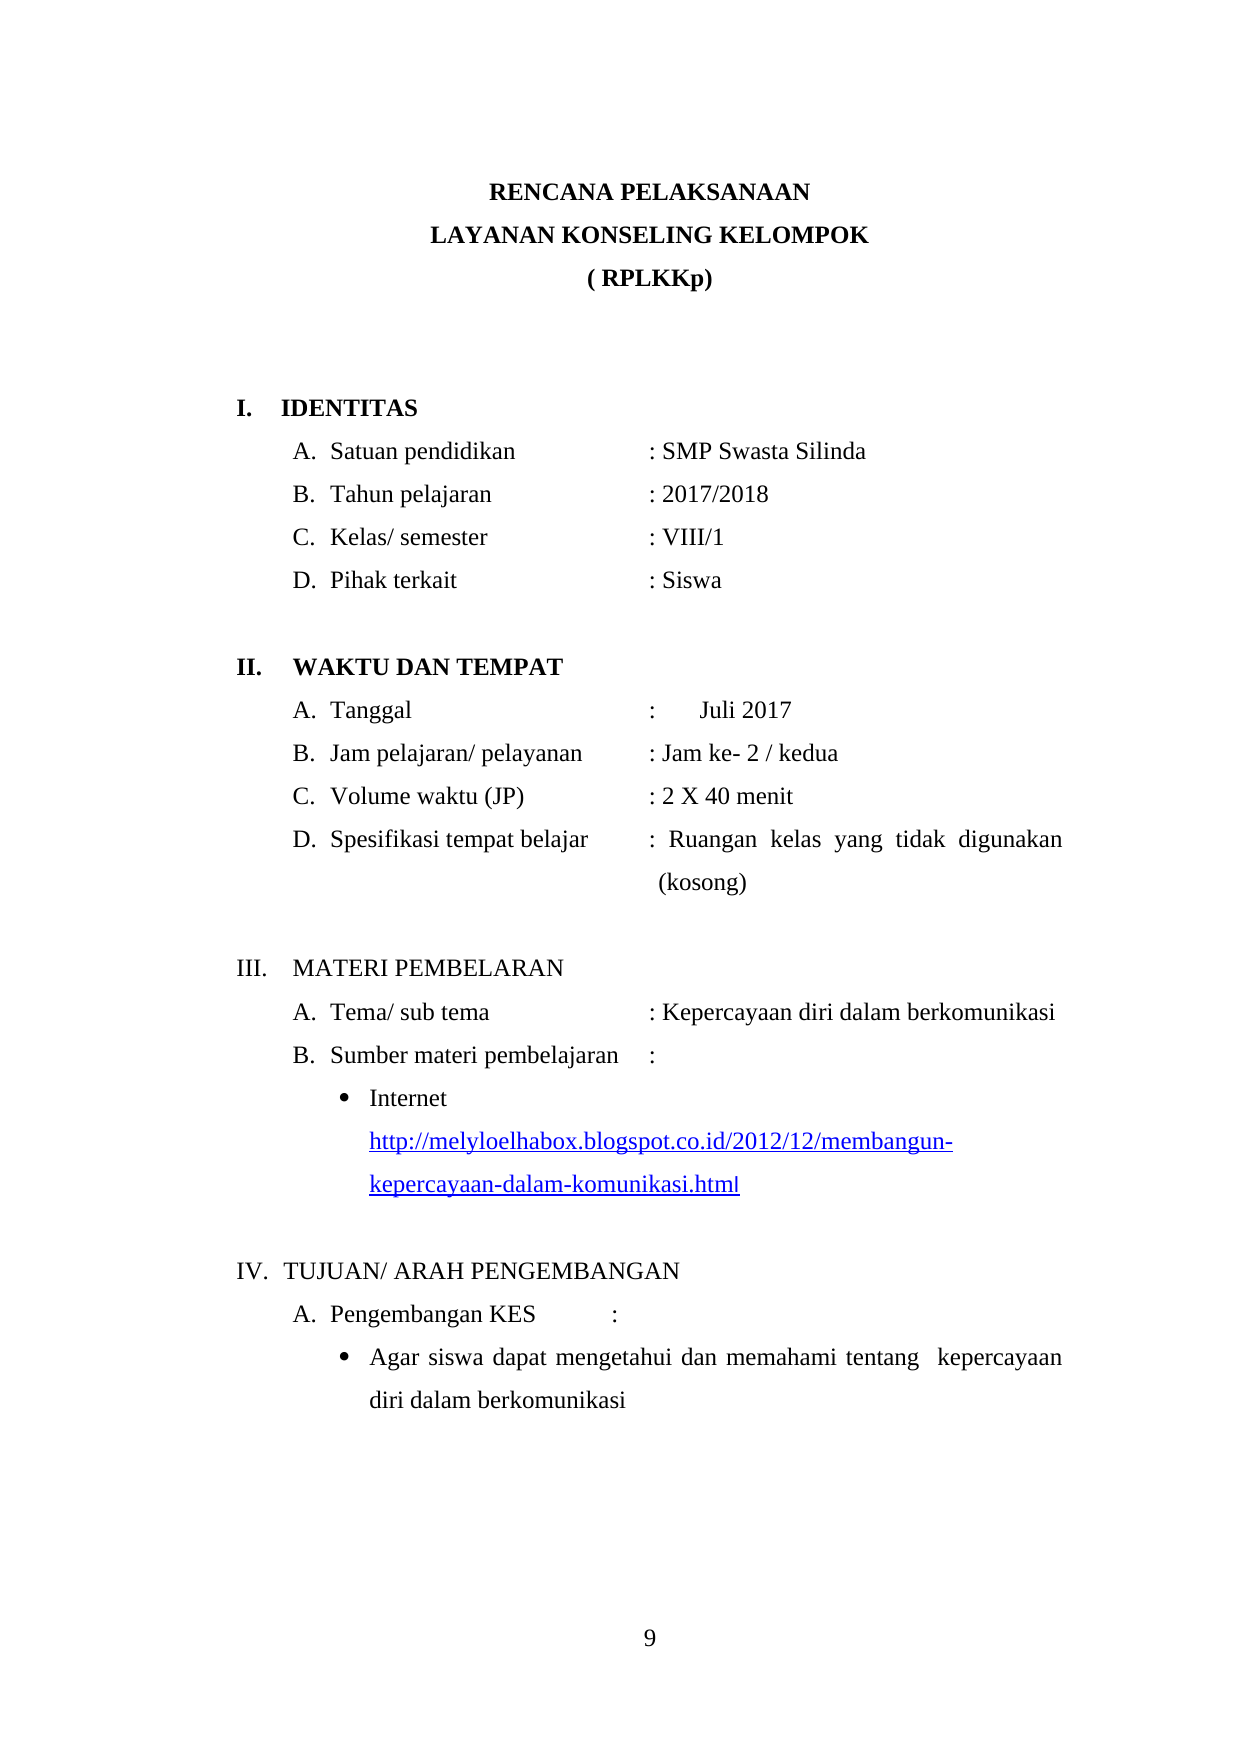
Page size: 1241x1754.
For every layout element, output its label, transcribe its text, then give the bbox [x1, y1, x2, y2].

list Tahun pelajaran : 2017/2018 [292, 479, 1063, 508]
text ( RPLKKp) [236, 263, 1063, 292]
list WAKTU DAN TEMPAT [236, 652, 1063, 680]
list Kelas/ semester : VIII/1 [292, 522, 1063, 551]
list Volume waktu (JP) : 2 X 40 menit [292, 781, 1063, 810]
text LAYANAN KONSELING KELOMPOK [236, 220, 1063, 249]
list Tanggal : Juli 2017 [292, 695, 1063, 723]
list Spesifikasi tempat belajar : Ruangan kelas yang tidak digunakan (kosong) [292, 824, 1063, 896]
list MATERI PEMBELARAN [236, 953, 1063, 982]
list IDENTITAS [236, 393, 1063, 422]
list Tema/ sub tema : Kepercayaan diri dalam berkomunikasi [292, 997, 1063, 1025]
list Sumber materi pembelajaran : [292, 1040, 1063, 1068]
list Agar siswa dapat mengetahui dan memahami tentang kepercayaan diri dalam berkomunikasi [340, 1342, 1063, 1414]
list Pihak terkait : Siswa [292, 565, 1063, 594]
list Jam pelajaran/ pelayanan : Jam ke- 2 / kedua [292, 738, 1063, 767]
list http://melyloelhabox.blogspot.co.id/2012/12/membangun-kepercayaan-dalam-komunikasi.html [369, 1126, 1063, 1198]
list Pengembangan KES : [292, 1299, 1063, 1328]
list TUJUAN/ ARAH PENGEMBANGAN [236, 1256, 1063, 1284]
list Satuan pendidikan : SMP Swasta Silinda [292, 436, 1063, 465]
text RENCANA PELAKSANAAN [236, 177, 1063, 206]
list Internet [340, 1083, 1063, 1112]
